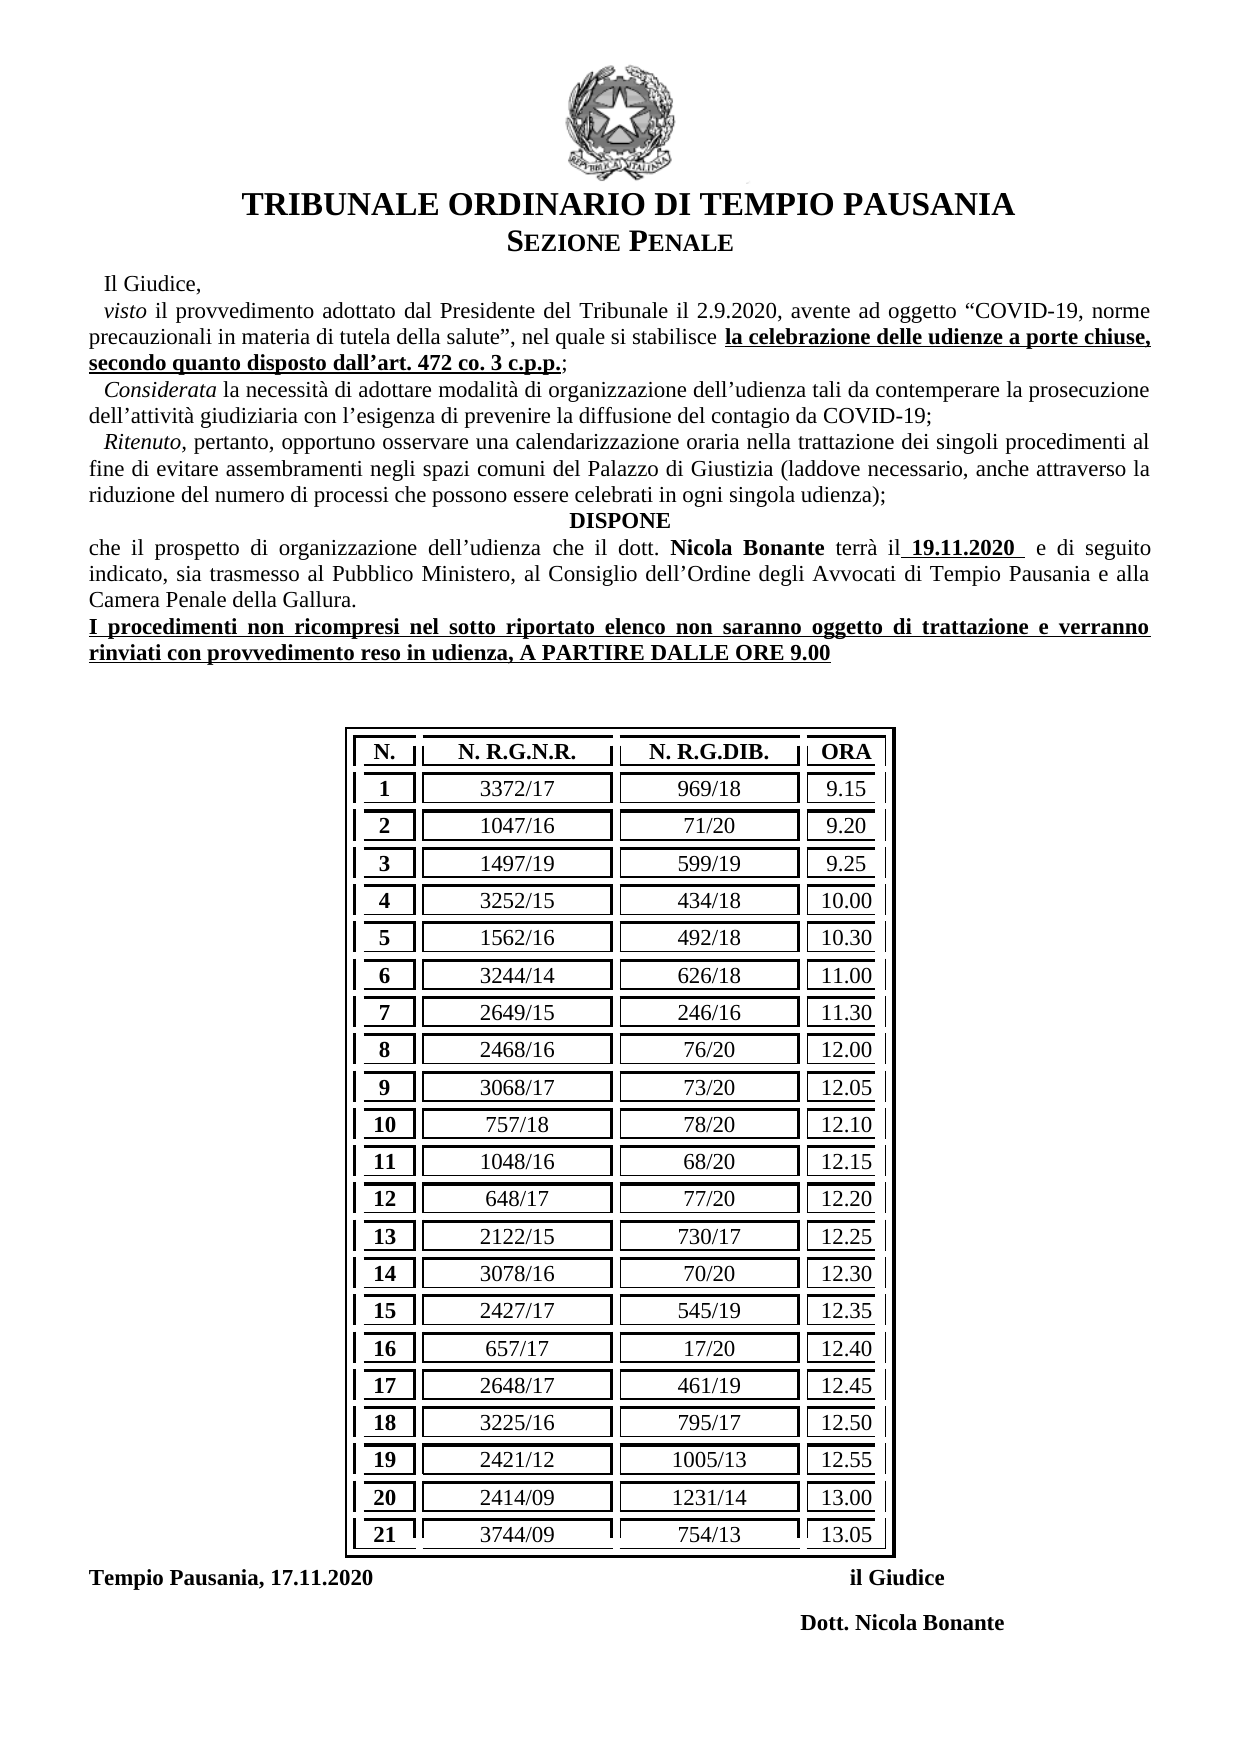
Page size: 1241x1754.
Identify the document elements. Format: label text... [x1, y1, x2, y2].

table_cell 3225/16 [419, 1398, 616, 1436]
table_cell 754/13 [616, 1510, 803, 1547]
table_cell 11.30 [803, 988, 890, 1025]
table_cell 3 [350, 839, 418, 876]
table_cell 1231/14 [616, 1473, 803, 1510]
table_header ORA [803, 729, 890, 764]
text Sezione Penale [89, 222, 1152, 258]
table_cell 545/19 [616, 1286, 803, 1324]
table_cell 6 [350, 951, 418, 988]
table_cell 7 [350, 988, 418, 1025]
table_cell 20 [350, 1473, 418, 1510]
table_cell 648/17 [419, 1175, 616, 1212]
table_cell 3068/17 [419, 1063, 616, 1100]
table_cell 21 [350, 1510, 418, 1547]
table_cell 11.00 [803, 951, 890, 988]
text TRIBUNALE ORDINARIO DI TEMPIO PAUSANIA [89, 59, 1152, 222]
table_cell 10 [350, 1100, 418, 1137]
table_cell 10.00 [803, 876, 890, 913]
table_cell 9.25 [803, 839, 890, 876]
table_cell 3252/15 [419, 876, 616, 913]
table_cell 73/20 [616, 1063, 803, 1100]
table_cell 12.30 [803, 1249, 890, 1286]
table_cell 13 [350, 1212, 418, 1249]
table_cell 12.40 [803, 1324, 890, 1361]
table_cell 2122/15 [419, 1212, 616, 1249]
text Ritenuto, pertanto, opportuno osservare una calendarizzazione oraria nella trattazione dei singoli procedimenti al fine di evitare assembramenti negli spazi comuni del Palazzo di Giustizia (laddove necessario, anche attraverso la riduzione del numero di processi che possono essere celebrati in ogni singola udienza); [89, 428, 1152, 507]
table_cell 12.55 [803, 1436, 890, 1473]
table_cell 757/18 [419, 1100, 616, 1137]
table_cell 19 [350, 1436, 418, 1473]
table_cell 12.35 [803, 1286, 890, 1324]
table_cell 1 [350, 764, 418, 802]
table_cell 1048/16 [419, 1137, 616, 1174]
table_cell 9 [350, 1063, 418, 1100]
table_cell 12.10 [803, 1100, 890, 1137]
text I procedimenti non ricompresi nel sotto riportato elenco non saranno oggetto di trattazione e verranno rinviati con provvedimento reso in udienza, A PARTIRE DALLE ORE 9.00 [89, 613, 1152, 666]
table_cell 1562/16 [419, 914, 616, 951]
table_cell 12.05 [803, 1063, 890, 1100]
table_cell 3744/09 [419, 1510, 616, 1547]
table_cell 1497/19 [419, 839, 616, 876]
table_cell 5 [350, 914, 418, 951]
table_cell 2648/17 [419, 1361, 616, 1398]
table_cell 17/20 [616, 1324, 803, 1361]
text DISPONE [89, 507, 1152, 534]
table_cell 3244/14 [419, 951, 616, 988]
table_cell 730/17 [616, 1212, 803, 1249]
table_cell 12.25 [803, 1212, 890, 1249]
table_cell 3078/16 [419, 1249, 616, 1286]
table_cell 78/20 [616, 1100, 803, 1137]
table_cell 11 [350, 1137, 418, 1174]
table_cell 18 [350, 1398, 418, 1436]
table_cell 15 [350, 1286, 418, 1324]
table_cell 13.05 [803, 1510, 890, 1547]
table_cell 12.50 [803, 1398, 890, 1436]
table_cell 657/17 [419, 1324, 616, 1361]
table_cell 12.45 [803, 1361, 890, 1398]
table_cell 12.20 [803, 1175, 890, 1212]
table_cell 68/20 [616, 1137, 803, 1174]
table_cell 492/18 [616, 914, 803, 951]
table_header N. [350, 729, 418, 764]
table_cell 12.00 [803, 1025, 890, 1063]
table_cell 795/17 [616, 1398, 803, 1436]
table_cell 434/18 [616, 876, 803, 913]
table_cell 8 [350, 1025, 418, 1063]
table_cell 2414/09 [419, 1473, 616, 1510]
table_cell 76/20 [616, 1025, 803, 1063]
text Dott. Nicola Bonante [531, 1609, 1152, 1636]
table_cell 16 [350, 1324, 418, 1361]
table_cell 3372/17 [419, 764, 616, 802]
table_cell 1047/16 [419, 802, 616, 839]
table_cell 70/20 [616, 1249, 803, 1286]
table_cell 2421/12 [419, 1436, 616, 1473]
table_cell 10.30 [803, 914, 890, 951]
text Tempio Pausania, 17.11.2020 il Giudice [89, 1564, 1152, 1591]
table_header N. R.G.DIB. [616, 729, 803, 764]
table_cell 1005/13 [616, 1436, 803, 1473]
table_cell 4 [350, 876, 418, 913]
table_cell 9.15 [803, 764, 890, 802]
table_cell 2 [350, 802, 418, 839]
text che il prospetto di organizzazione dell’udienza che il dott. Nicola Bonante terrà il 19.11.2020 e di seguito indicato, sia trasmesso al Pubblico Ministero, al Consiglio dell’Ordine degli Avvocati di Tempio Pausania e alla Camera Penale della Gallura. [89, 534, 1152, 613]
text Considerata la necessità di adottare modalità di organizzazione dell’udienza tali da contemperare la prosecuzione dell’attività giudiziaria con l’esigenza di prevenire la diffusione del contagio da COVID-19; [89, 376, 1152, 428]
table_cell 599/19 [616, 839, 803, 876]
table_cell 246/16 [616, 988, 803, 1025]
table_cell 12 [350, 1175, 418, 1212]
table_cell 9.20 [803, 802, 890, 839]
text visto il provvedimento adottato dal Presidente del Tribunale il 2.9.2020, avente ad oggetto “COVID-19, norme precauzionali in materia di tutela della salute”, nel quale si stabilisce la celebrazione delle udienze a porte chiuse, secondo quanto disposto dall’art. 472 co. 3 c.p.p.; [89, 297, 1152, 376]
table_cell 626/18 [616, 951, 803, 988]
table_cell 2649/15 [419, 988, 616, 1025]
table_cell 77/20 [616, 1175, 803, 1212]
table_cell 969/18 [616, 764, 803, 802]
table_cell 12.15 [803, 1137, 890, 1174]
table_cell 13.00 [803, 1473, 890, 1510]
table_header N. R.G.N.R. [419, 729, 616, 764]
table_cell 2427/17 [419, 1286, 616, 1324]
text Il Giudice, [89, 270, 1152, 297]
table_cell 14 [350, 1249, 418, 1286]
table_cell 17 [350, 1361, 418, 1398]
table_cell 71/20 [616, 802, 803, 839]
table_cell 2468/16 [419, 1025, 616, 1063]
table_cell 461/19 [616, 1361, 803, 1398]
